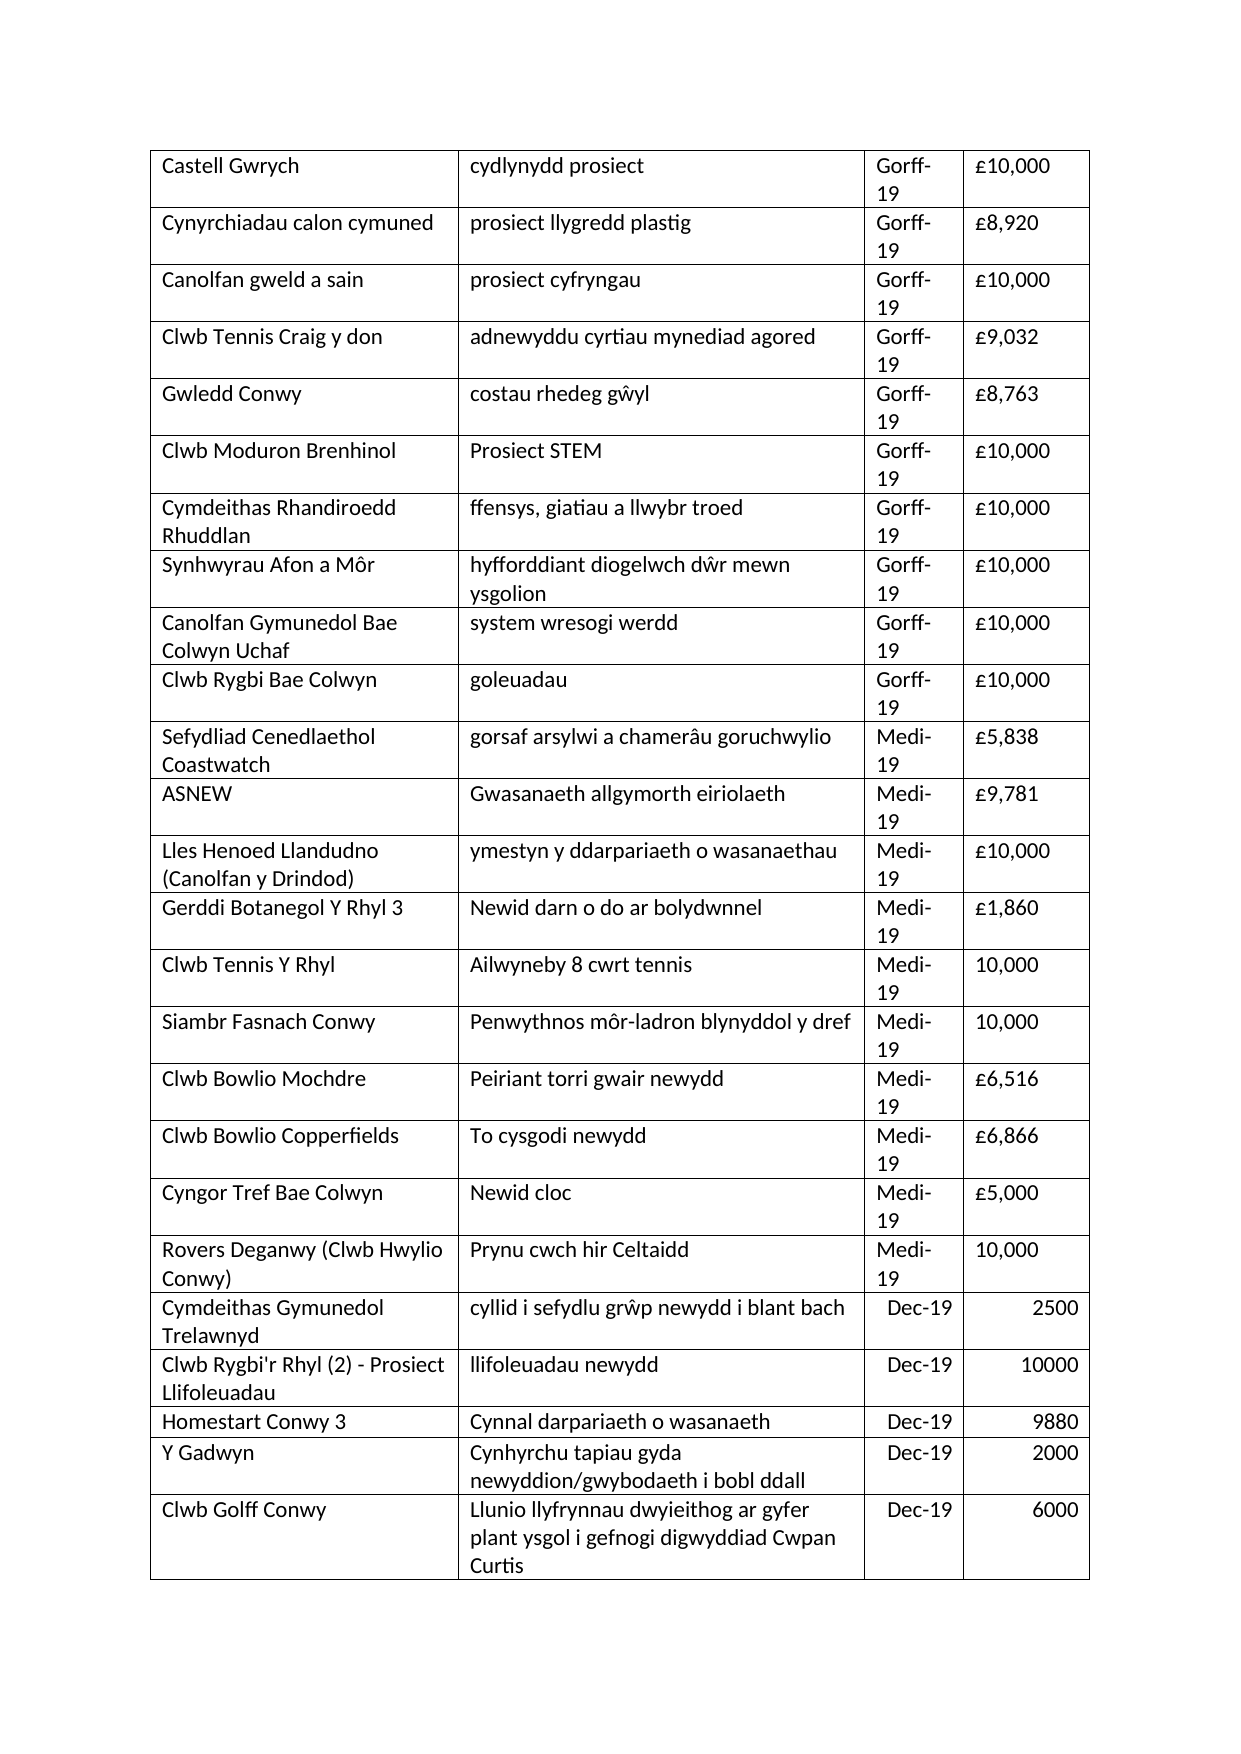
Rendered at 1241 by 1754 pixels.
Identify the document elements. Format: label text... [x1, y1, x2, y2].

table_cell Cyngor Tref Bae Colwyn [151, 1179, 458, 1234]
table_cell 2000 [964, 1438, 1089, 1494]
table_cell Y Gadwyn [151, 1438, 458, 1494]
table_cell To cysgodi newydd [459, 1121, 864, 1177]
table_cell Prosiect STEM [459, 436, 864, 492]
table_cell 10,000 [964, 1236, 1089, 1292]
table_cell £10,000 [964, 608, 1089, 664]
table_cell Gorff-19 [865, 436, 963, 492]
table_cell hyfforddiant diogelwch dŵr mewn ysgolion [459, 551, 864, 607]
table_cell Gerddi Botanegol Y Rhyl 3 [151, 893, 458, 949]
table_cell llifoleuadau newydd [459, 1350, 864, 1406]
table_cell Clwb Tennis Y Rhyl [151, 950, 458, 1006]
table_cell Prynu cwch hir Celtaidd [459, 1236, 864, 1292]
table_cell Medi-19 [865, 1179, 963, 1234]
table_cell Medi-19 [865, 1236, 963, 1292]
table_cell gorsaf arsylwi a chamerâu goruchwylio [459, 722, 864, 778]
table_cell Newid cloc [459, 1179, 864, 1234]
table_cell Gorff-19 [865, 151, 963, 207]
table_cell Clwb Tennis Craig y don [151, 322, 458, 378]
table_cell £5,000 [964, 1179, 1089, 1234]
table_cell Dec-19 [865, 1293, 963, 1349]
table_cell Siambr Fasnach Conwy [151, 1007, 458, 1063]
table_cell goleuadau [459, 665, 864, 721]
table_cell Medi-19 [865, 893, 963, 949]
table_cell £6,516 [964, 1064, 1089, 1120]
table_cell Gwledd Conwy [151, 379, 458, 435]
table_cell 10000 [964, 1350, 1089, 1406]
table_cell Ailwyneby 8 cwrt tennis [459, 950, 864, 1006]
table_cell prosiect cyfryngau [459, 265, 864, 321]
table_cell £9,032 [964, 322, 1089, 378]
table_cell Lles Henoed Llandudno (Canolfan y Drindod) [151, 836, 458, 892]
table_cell Medi-19 [865, 950, 963, 1006]
table_cell £10,000 [964, 265, 1089, 321]
table_cell prosiect llygredd plastig [459, 208, 864, 264]
table_cell £1,860 [964, 893, 1089, 949]
table_cell cyllid i sefydlu grŵp newydd i blant bach [459, 1293, 864, 1349]
table_cell Medi-19 [865, 722, 963, 778]
table_cell Gorff-19 [865, 551, 963, 607]
table_cell Cynnal darpariaeth o wasanaeth [459, 1407, 864, 1437]
table_cell £10,000 [964, 665, 1089, 721]
table_cell £5,838 [964, 722, 1089, 778]
table_cell Cymdeithas Rhandiroedd Rhuddlan [151, 494, 458, 549]
table_cell Rovers Deganwy (Clwb Hwylio Conwy) [151, 1236, 458, 1292]
table_cell £10,000 [964, 436, 1089, 492]
table_cell 9880 [964, 1407, 1089, 1437]
table_cell Castell Gwrych [151, 151, 458, 207]
table_cell 10,000 [964, 950, 1089, 1006]
table_cell Gwasanaeth allgymorth eiriolaeth [459, 779, 864, 835]
table_cell £8,920 [964, 208, 1089, 264]
table_cell Medi-19 [865, 1064, 963, 1120]
table_cell Homestart Conwy 3 [151, 1407, 458, 1437]
table_cell £8,763 [964, 379, 1089, 435]
table_cell Canolfan gweld a sain [151, 265, 458, 321]
table_cell costau rhedeg gŵyl [459, 379, 864, 435]
table_cell 2500 [964, 1293, 1089, 1349]
table_cell Clwb Bowlio Copperfields [151, 1121, 458, 1177]
table_cell Llunio llyfrynnau dwyieithog ar gyfer plant ysgol i gefnogi digwyddiad Cwpan Curtis [459, 1495, 864, 1579]
table_cell Gorff-19 [865, 265, 963, 321]
table_cell Gorff-19 [865, 494, 963, 549]
table_cell £6,866 [964, 1121, 1089, 1177]
table_cell system wresogi werdd [459, 608, 864, 664]
table_cell £10,000 [964, 494, 1089, 549]
table_cell Newid darn o do ar bolydwnnel [459, 893, 864, 949]
table_cell Canolfan Gymunedol Bae Colwyn Uchaf [151, 608, 458, 664]
table_cell Synhwyrau Afon a Môr [151, 551, 458, 607]
table_cell 6000 [964, 1495, 1089, 1579]
table_cell £9,781 [964, 779, 1089, 835]
table_cell Medi-19 [865, 779, 963, 835]
table_cell Clwb Bowlio Mochdre [151, 1064, 458, 1120]
table_cell Penwythnos môr-ladron blynyddol y dref [459, 1007, 864, 1063]
table_cell £10,000 [964, 551, 1089, 607]
table_cell Gorff-19 [865, 322, 963, 378]
table_cell Cymdeithas Gymunedol Trelawnyd [151, 1293, 458, 1349]
table_cell Cynhyrchu tapiau gyda newyddion/gwybodaeth i bobl ddall [459, 1438, 864, 1494]
table_cell Clwb Rygbi Bae Colwyn [151, 665, 458, 721]
table_cell Cynyrchiadau calon cymuned [151, 208, 458, 264]
table_cell Clwb Golff Conwy [151, 1495, 458, 1579]
table_cell £10,000 [964, 151, 1089, 207]
table_cell Dec-19 [865, 1350, 963, 1406]
table_cell Sefydliad Cenedlaethol Coastwatch [151, 722, 458, 778]
table_cell Clwb Moduron Brenhinol [151, 436, 458, 492]
table_cell Gorff-19 [865, 665, 963, 721]
table_cell Peiriant torri gwair newydd [459, 1064, 864, 1120]
table_cell Gorff-19 [865, 208, 963, 264]
table_cell ASNEW [151, 779, 458, 835]
table_cell Medi-19 [865, 1121, 963, 1177]
table_cell 10,000 [964, 1007, 1089, 1063]
table_cell cydlynydd prosiect [459, 151, 864, 207]
table_cell £10,000 [964, 836, 1089, 892]
table_cell Dec-19 [865, 1438, 963, 1494]
table_cell Medi-19 [865, 1007, 963, 1063]
table_cell adnewyddu cyrtiau mynediad agored [459, 322, 864, 378]
table_cell Gorff-19 [865, 379, 963, 435]
table_cell ymestyn y ddarpariaeth o wasanaethau [459, 836, 864, 892]
table_cell Gorff-19 [865, 608, 963, 664]
table_cell Dec-19 [865, 1495, 963, 1579]
table_cell Medi-19 [865, 836, 963, 892]
table_cell Dec-19 [865, 1407, 963, 1437]
table_cell Clwb Rygbi'r Rhyl (2) - Prosiect Llifoleuadau [151, 1350, 458, 1406]
table_cell ffensys, giatiau a llwybr troed [459, 494, 864, 549]
